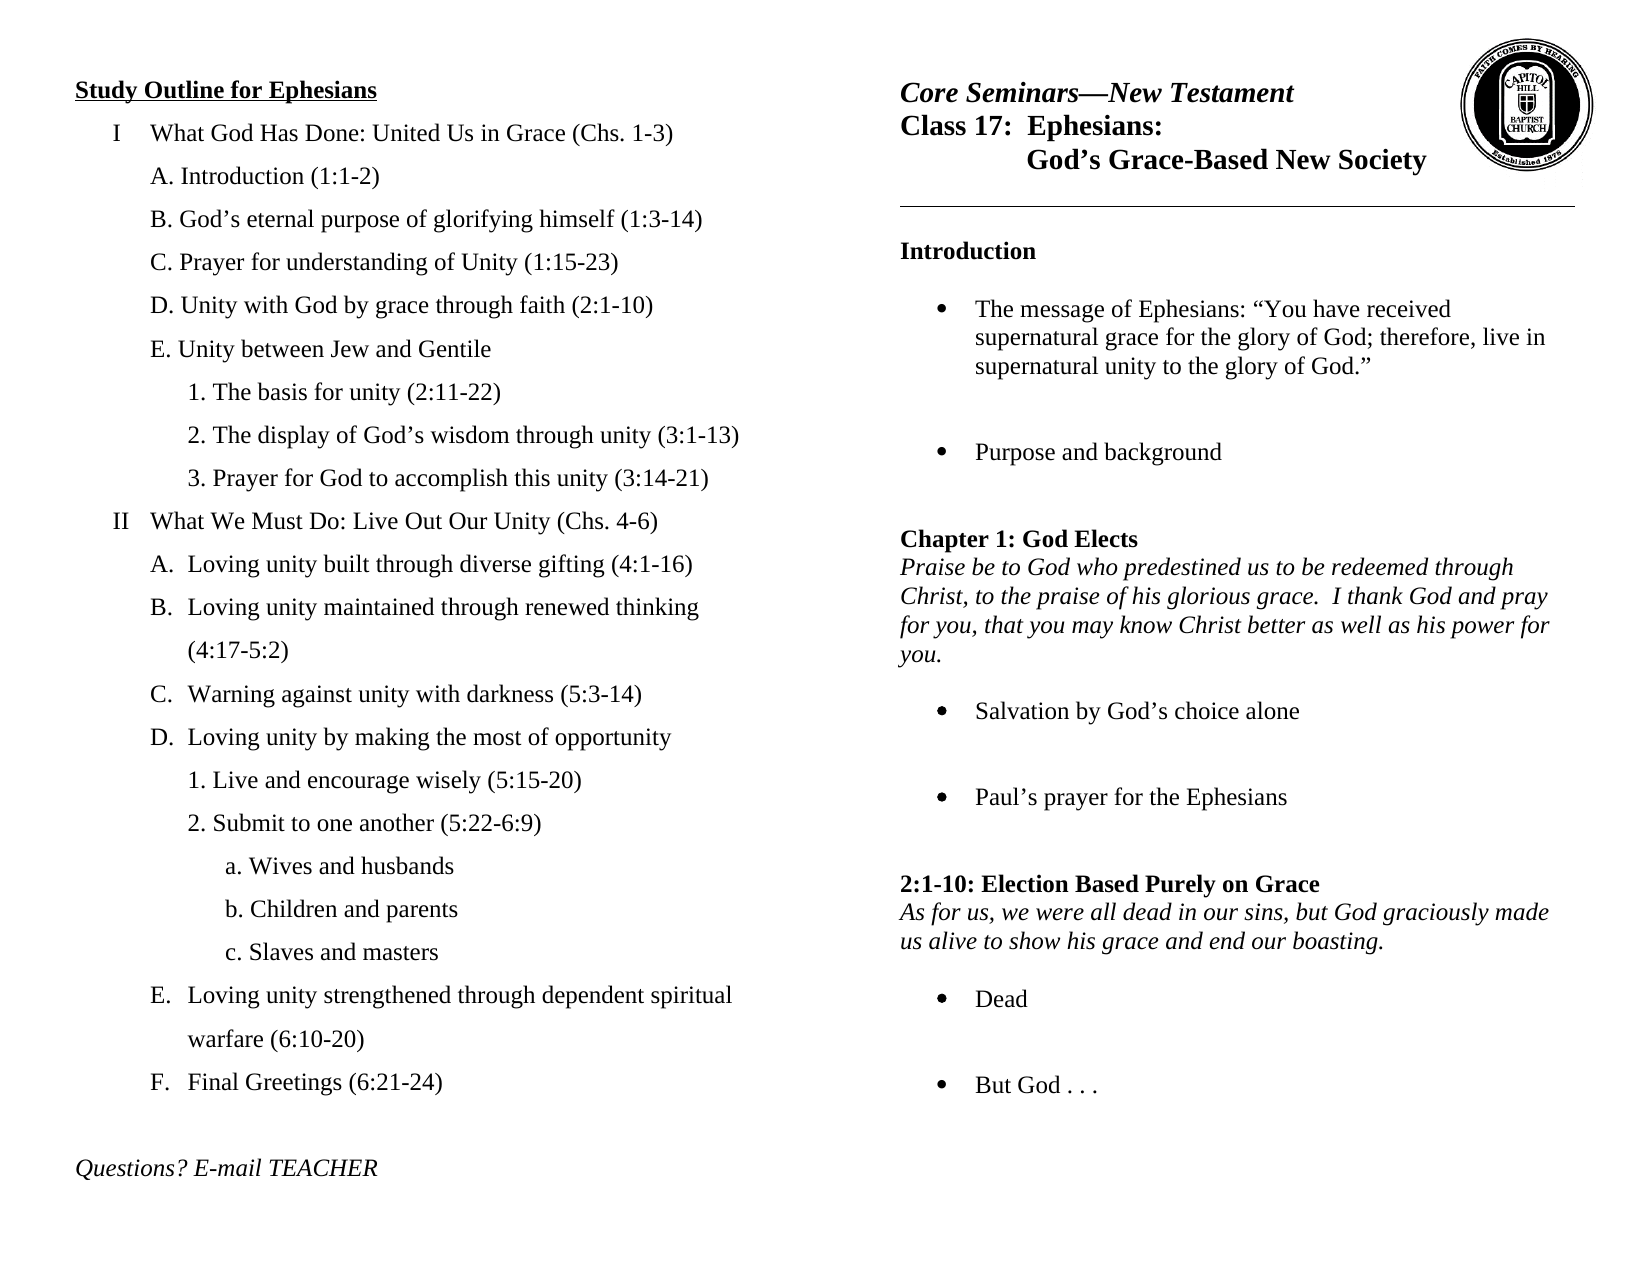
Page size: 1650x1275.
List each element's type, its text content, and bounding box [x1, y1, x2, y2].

text Class 17: Ephesians: [900, 108, 1442, 142]
list The message of Ephesians: “You have received supernatural grace for the glory of God; therefore, live in supernatural unity to the glory of God.” [937, 294, 1575, 380]
list Loving unity built through diverse gifting (4:1-16) [150, 549, 750, 578]
list Loving unity by making the most of opportunity [150, 722, 750, 751]
text Praise be to God who predestined us to be redeemed through Christ, to the praise of his glorious grace. I thank God and pray for you, that you may know Christ better as well as his power for you. [900, 552, 1575, 667]
text Questions? E-mail TEACHER [75, 1153, 750, 1182]
text 2. The display of God’s wisdom through unity (3:1-13) [187, 420, 750, 449]
text Chapter 1: God Elects [900, 524, 1575, 552]
text Core Seminars—New Testament [900, 75, 1442, 108]
text 2. Submit to one another (5:22-6:9) [187, 808, 750, 837]
text c. Slaves and masters [225, 937, 750, 966]
list Final Greetings (6:21-24) [150, 1067, 750, 1096]
list Loving unity maintained through renewed thinking (4:17-5:2) [150, 592, 750, 664]
subtitle Study Outline for Ephesians [75, 75, 750, 104]
text As for us, we were all dead in our sins, but God graciously made us alive to show his grace and end our boasting. [900, 897, 1575, 955]
text I What God Has Done: United Us in Grace (Chs. 1-3) [75, 118, 750, 147]
text 2:1-10: Election Based Purely on Grace [900, 869, 1575, 897]
picture [1442, 20, 1611, 189]
text E. Unity between Jew and Gentile [75, 334, 750, 362]
text 1. The basis for unity (2:11-22) [187, 377, 750, 406]
text b. Children and parents [225, 894, 750, 923]
text Introduction [900, 236, 1575, 265]
text C. Prayer for understanding of Unity (1:15-23) [75, 247, 750, 276]
list Purpose and background [937, 437, 1575, 466]
text B. God’s eternal purpose of glorifying himself (1:3-14) [75, 204, 750, 233]
text God’s Grace-Based New Society [900, 142, 1442, 176]
list But God . . . [937, 1070, 1575, 1099]
text D. Unity with God by grace through faith (2:1-10) [75, 291, 750, 319]
text a. Wives and husbands [225, 851, 750, 880]
text 3. Prayer for God to accomplish this unity (3:14-21) [187, 463, 750, 492]
list Loving unity strengthened through dependent spiritual warfare (6:10-20) [150, 981, 750, 1052]
text II What We Must Do: Live Out Our Unity (Chs. 4-6) [75, 506, 750, 535]
text 1. Live and encourage wisely (5:15-20) [187, 765, 750, 794]
list Salvation by God’s choice alone [937, 696, 1575, 725]
list Dead [937, 984, 1575, 1012]
list Warning against unity with darkness (5:3-14) [150, 679, 750, 707]
list Paul’s prayer for the Ephesians [937, 782, 1575, 811]
text A. Introduction (1:1-2) [75, 161, 750, 190]
